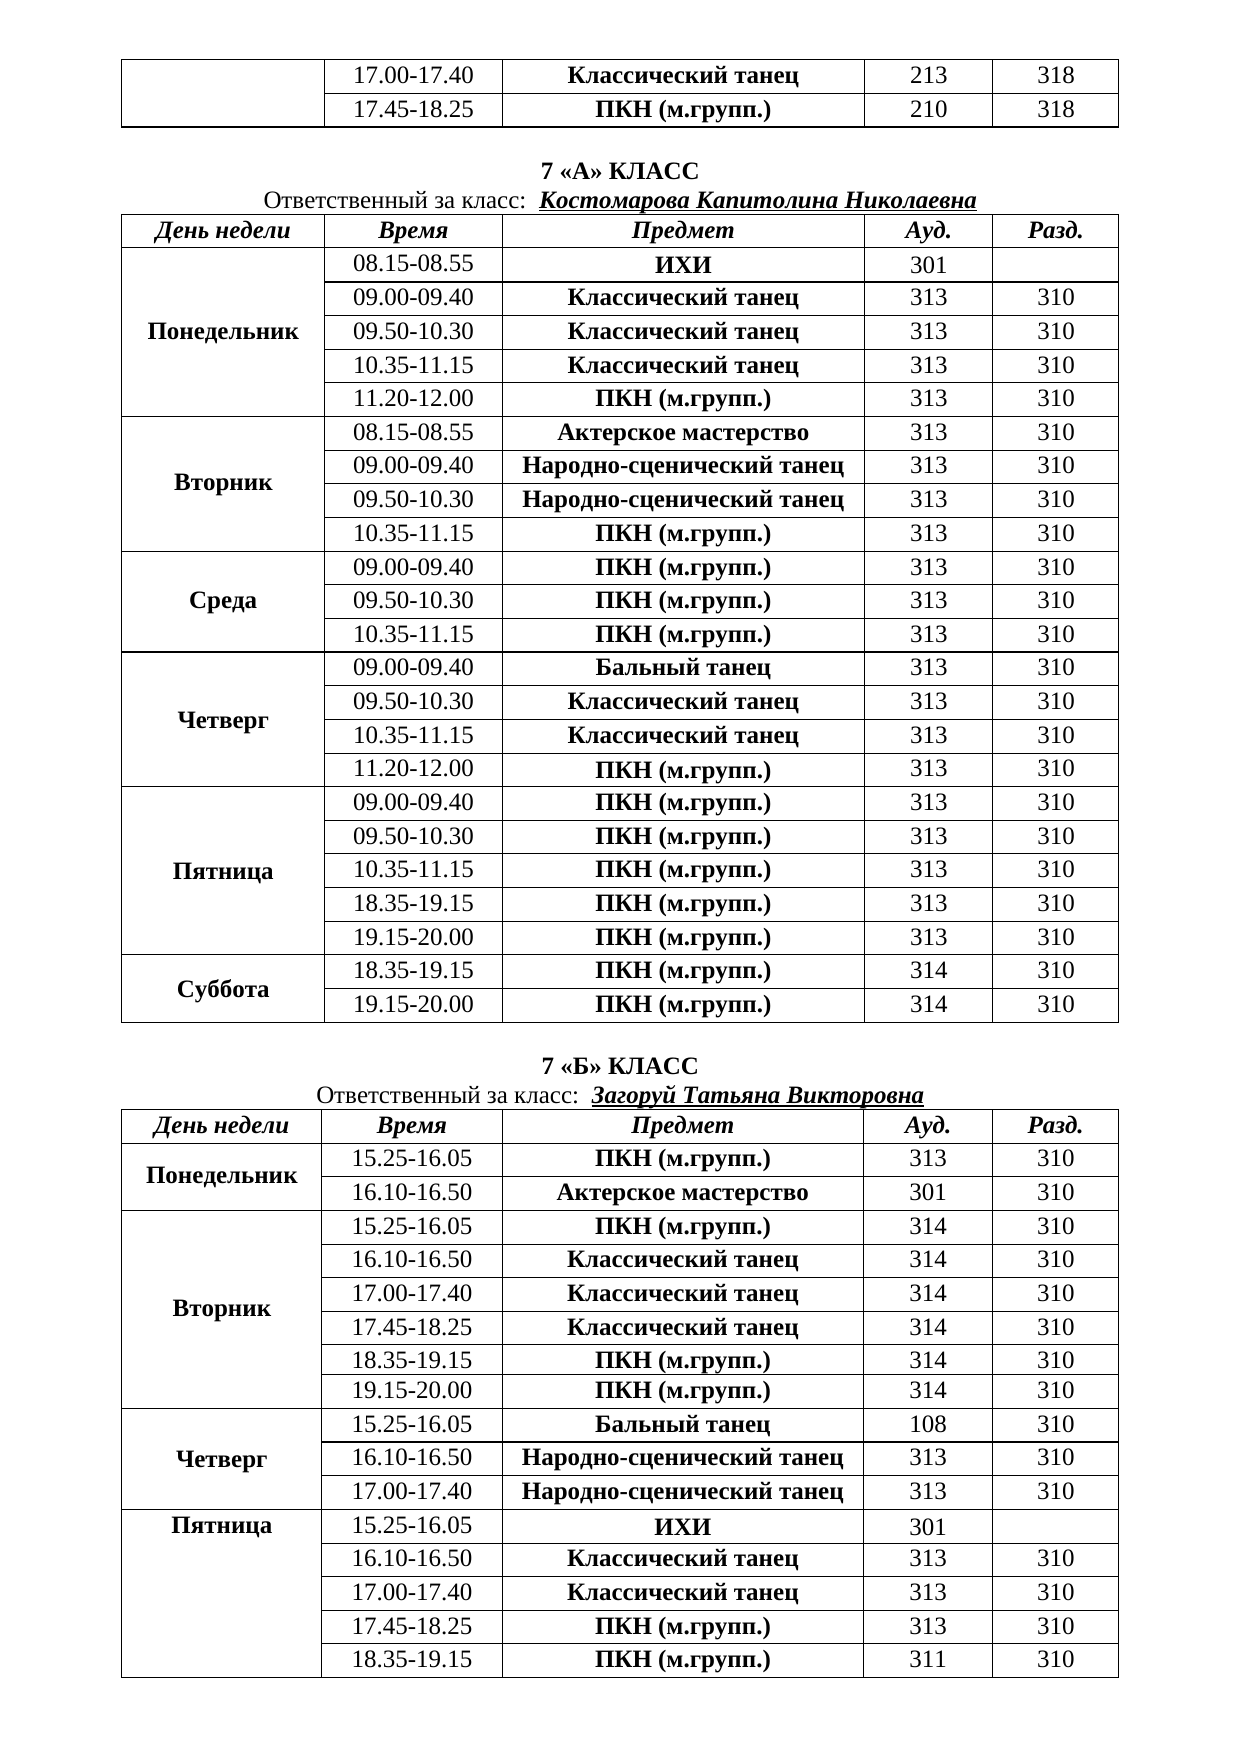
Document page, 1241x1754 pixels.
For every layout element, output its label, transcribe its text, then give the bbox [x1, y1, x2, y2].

table_cell 10.35-11.15 [325, 854, 502, 887]
table_cell Актерское мастерство [503, 1177, 863, 1210]
table_cell 18.35-19.15 [322, 1644, 502, 1677]
table_cell 310 [993, 619, 1118, 651]
table_cell Классический танец [503, 1544, 863, 1576]
table_cell Классический танец [503, 1278, 863, 1311]
table_cell 313 [865, 787, 992, 820]
table_cell 310 [993, 451, 1118, 483]
table_cell Четверг [122, 653, 324, 786]
table_cell ПКН (м.групп.) [503, 585, 864, 618]
table_cell Вторник [122, 1211, 321, 1408]
table_cell ИХИ [503, 248, 864, 281]
table_cell 314 [864, 1211, 992, 1243]
table_cell Классический танец [503, 1312, 863, 1344]
table_cell 11.20-12.00 [325, 754, 502, 786]
table_cell 314 [864, 1245, 992, 1277]
table_cell Понедельник [122, 1144, 321, 1210]
table_cell 310 [993, 1278, 1118, 1311]
table_cell ПКН (м.групп.) [503, 787, 864, 820]
table_cell 08.15-08.55 [325, 417, 502, 449]
table_cell ПКН (м.групп.) [503, 888, 864, 921]
table_cell 313 [865, 754, 992, 786]
table_cell 310 [993, 1409, 1118, 1441]
table_cell 09.50-10.30 [325, 316, 502, 349]
table_cell 310 [993, 787, 1118, 820]
table_cell 19.15-20.00 [322, 1375, 502, 1408]
table_cell Народно-сценический танец [503, 1476, 863, 1509]
table_cell 16.10-16.50 [322, 1245, 502, 1277]
table_cell Классический танец [503, 1577, 863, 1610]
table_cell 10.35-11.15 [325, 720, 502, 752]
table_cell Классический танец [503, 350, 864, 382]
table_cell 310 [993, 1312, 1118, 1344]
table_cell 17.45-18.25 [322, 1611, 502, 1643]
table_cell 108 [864, 1409, 992, 1441]
table_cell Народно-сценический танец [503, 484, 864, 517]
table_cell 09.00-09.40 [325, 451, 502, 483]
table_cell 313 [865, 653, 992, 685]
table_cell 310 [993, 552, 1118, 584]
table_cell 19.15-20.00 [325, 922, 502, 954]
table_cell 09.50-10.30 [325, 585, 502, 618]
table_header Разд. [993, 1110, 1118, 1142]
table_cell 310 [993, 585, 1118, 618]
table_cell 310 [993, 1644, 1118, 1677]
table_cell 310 [993, 1577, 1118, 1610]
table_cell 314 [865, 955, 992, 988]
table_cell 313 [865, 888, 992, 921]
table_cell 313 [865, 316, 992, 349]
table_cell ИХИ [503, 1510, 863, 1542]
table_cell 16.10-16.50 [322, 1443, 502, 1475]
table_cell 311 [864, 1644, 992, 1677]
table_cell [993, 1510, 1118, 1542]
table_cell 313 [864, 1577, 992, 1610]
table_cell ПКН (м.групп.) [503, 619, 864, 651]
table_cell 313 [865, 484, 992, 517]
table_cell 310 [993, 955, 1118, 988]
table_cell 11.20-12.00 [325, 383, 502, 416]
table_cell 313 [864, 1544, 992, 1576]
table_cell ПКН (м.групп.) [503, 1211, 863, 1243]
table_cell 310 [993, 1375, 1118, 1408]
table_cell Вторник [122, 417, 324, 551]
table_cell 15.25-16.05 [322, 1144, 502, 1176]
table_cell 18.35-19.15 [325, 888, 502, 921]
table_cell Бальный танец [503, 653, 864, 685]
table_cell 15.25-16.05 [322, 1211, 502, 1243]
table_cell Классический танец [503, 60, 864, 93]
table_cell 314 [864, 1278, 992, 1311]
table_cell Пятница [122, 787, 324, 954]
table_cell 09.50-10.30 [325, 686, 502, 719]
table_header Время [322, 1110, 502, 1142]
text 7 «Б» КЛАСС [59, 1051, 1181, 1080]
table_cell 17.45-18.25 [325, 94, 502, 126]
table_cell 16.10-16.50 [322, 1177, 502, 1210]
table_header Ауд. [865, 215, 992, 247]
table_cell 17.00-17.40 [322, 1476, 502, 1509]
table_cell 310 [993, 417, 1118, 449]
table_cell 314 [864, 1375, 992, 1408]
table_cell 313 [865, 922, 992, 954]
table_cell 313 [865, 552, 992, 584]
table_cell 313 [865, 518, 992, 551]
table_cell 310 [993, 1211, 1118, 1243]
table_cell 313 [865, 686, 992, 719]
table_cell 301 [865, 248, 992, 281]
table_cell ПКН (м.групп.) [503, 1144, 863, 1176]
table_cell 15.25-16.05 [322, 1510, 502, 1542]
table_cell Классический танец [503, 1245, 863, 1277]
table_cell Актерское мастерство [503, 417, 864, 449]
table_cell 10.35-11.15 [325, 619, 502, 651]
table_cell 313 [864, 1443, 992, 1475]
table_cell Бальный танец [503, 1409, 863, 1441]
table_header День недели [122, 215, 324, 247]
table_cell 16.10-16.50 [322, 1544, 502, 1576]
table_cell 313 [865, 350, 992, 382]
table_cell 310 [993, 821, 1118, 853]
table_cell 313 [865, 383, 992, 416]
table_header Время [325, 215, 502, 247]
table_cell Классический танец [503, 686, 864, 719]
table_cell 310 [993, 1443, 1118, 1475]
table_cell 19.15-20.00 [325, 989, 502, 1022]
table_cell ПКН (м.групп.) [503, 518, 864, 551]
table_cell 310 [993, 989, 1118, 1022]
table_cell Четверг [122, 1409, 321, 1509]
table_cell 09.00-09.40 [325, 787, 502, 820]
table_cell 310 [993, 484, 1118, 517]
table_cell ПКН (м.групп.) [503, 383, 864, 416]
table_cell 313 [865, 720, 992, 752]
table_cell 17.00-17.40 [322, 1278, 502, 1311]
table_cell 310 [993, 754, 1118, 786]
table_cell ПКН (м.групп.) [503, 821, 864, 853]
table_cell Народно-сценический танец [503, 1443, 863, 1475]
text Ответственный за класс: Костомарова Капитолина Николаевна [59, 185, 1181, 214]
text Ответственный за класс: Загоруй Татьяна Викторовна [59, 1080, 1181, 1109]
table_cell ПКН (м.групп.) [503, 955, 864, 988]
table_cell 314 [864, 1345, 992, 1374]
table_cell [993, 248, 1118, 281]
table_header Предмет [503, 215, 864, 247]
table_cell 310 [993, 720, 1118, 752]
table_cell ПКН (м.групп.) [503, 854, 864, 887]
table_cell ПКН (м.групп.) [503, 1644, 863, 1677]
table_cell Понедельник [122, 248, 324, 416]
table_cell ПКН (м.групп.) [503, 989, 864, 1022]
table_cell Классический танец [503, 316, 864, 349]
table_cell Классический танец [503, 720, 864, 752]
table_cell 313 [865, 854, 992, 887]
table_cell Среда [122, 552, 324, 651]
table_cell ПКН (м.групп.) [503, 754, 864, 786]
table_cell 313 [865, 451, 992, 483]
table_cell 310 [993, 283, 1118, 315]
table_cell 310 [993, 518, 1118, 551]
text 7 «А» КЛАСС [59, 156, 1181, 185]
table_cell 310 [993, 888, 1118, 921]
table_cell ПКН (м.групп.) [503, 1375, 863, 1408]
table_cell 09.50-10.30 [325, 821, 502, 853]
table_cell 10.35-11.15 [325, 350, 502, 382]
table_cell 213 [865, 60, 992, 93]
table_cell 310 [993, 1476, 1118, 1509]
table_cell 310 [993, 316, 1118, 349]
table_cell 313 [864, 1611, 992, 1643]
table_cell 09.00-09.40 [325, 653, 502, 685]
table_cell 301 [864, 1510, 992, 1542]
table_cell 09.50-10.30 [325, 484, 502, 517]
table_cell 313 [865, 417, 992, 449]
table_cell ПКН (м.групп.) [503, 1611, 863, 1643]
table_cell Классический танец [503, 283, 864, 315]
table_cell 310 [993, 686, 1118, 719]
table_cell 09.00-09.40 [325, 552, 502, 584]
table_header Разд. [993, 215, 1118, 247]
table_cell 313 [864, 1476, 992, 1509]
table_cell 313 [865, 619, 992, 651]
table_cell 310 [993, 350, 1118, 382]
table_cell 313 [865, 585, 992, 618]
table_cell Народно-сценический танец [503, 451, 864, 483]
table_header Предмет [503, 1110, 863, 1142]
table_cell 313 [865, 283, 992, 315]
table_cell 318 [993, 94, 1118, 126]
table_cell 310 [993, 1177, 1118, 1210]
table_cell 310 [993, 383, 1118, 416]
table_cell 310 [993, 653, 1118, 685]
table_cell 310 [993, 1611, 1118, 1643]
table_cell 313 [864, 1144, 992, 1176]
table_cell ПКН (м.групп.) [503, 1345, 863, 1374]
table_header Ауд. [864, 1110, 992, 1142]
table_cell 314 [865, 989, 992, 1022]
table_cell 310 [993, 922, 1118, 954]
table_cell 314 [864, 1312, 992, 1344]
table_cell Суббота [122, 955, 324, 1022]
table_cell 310 [993, 1144, 1118, 1176]
table_cell 310 [993, 1345, 1118, 1374]
table_cell 210 [865, 94, 992, 126]
table_cell 313 [865, 821, 992, 853]
table_cell 310 [993, 1245, 1118, 1277]
table_cell ПКН (м.групп.) [503, 922, 864, 954]
table_cell 318 [993, 60, 1118, 93]
table_cell 17.00-17.40 [325, 60, 502, 93]
table_cell 18.35-19.15 [325, 955, 502, 988]
table_cell 310 [993, 1544, 1118, 1576]
table_cell 17.00-17.40 [322, 1577, 502, 1610]
table_cell Пятница [122, 1510, 321, 1677]
table_cell 15.25-16.05 [322, 1409, 502, 1441]
table_cell 301 [864, 1177, 992, 1210]
table_cell 18.35-19.15 [322, 1345, 502, 1374]
table_cell 08.15-08.55 [325, 248, 502, 281]
table_cell 310 [993, 854, 1118, 887]
table_cell ПКН (м.групп.) [503, 94, 864, 126]
table_cell ПКН (м.групп.) [503, 552, 864, 584]
table_cell 17.45-18.25 [322, 1312, 502, 1344]
table_header День недели [122, 1110, 321, 1142]
table_cell 09.00-09.40 [325, 283, 502, 315]
table_cell 10.35-11.15 [325, 518, 502, 551]
